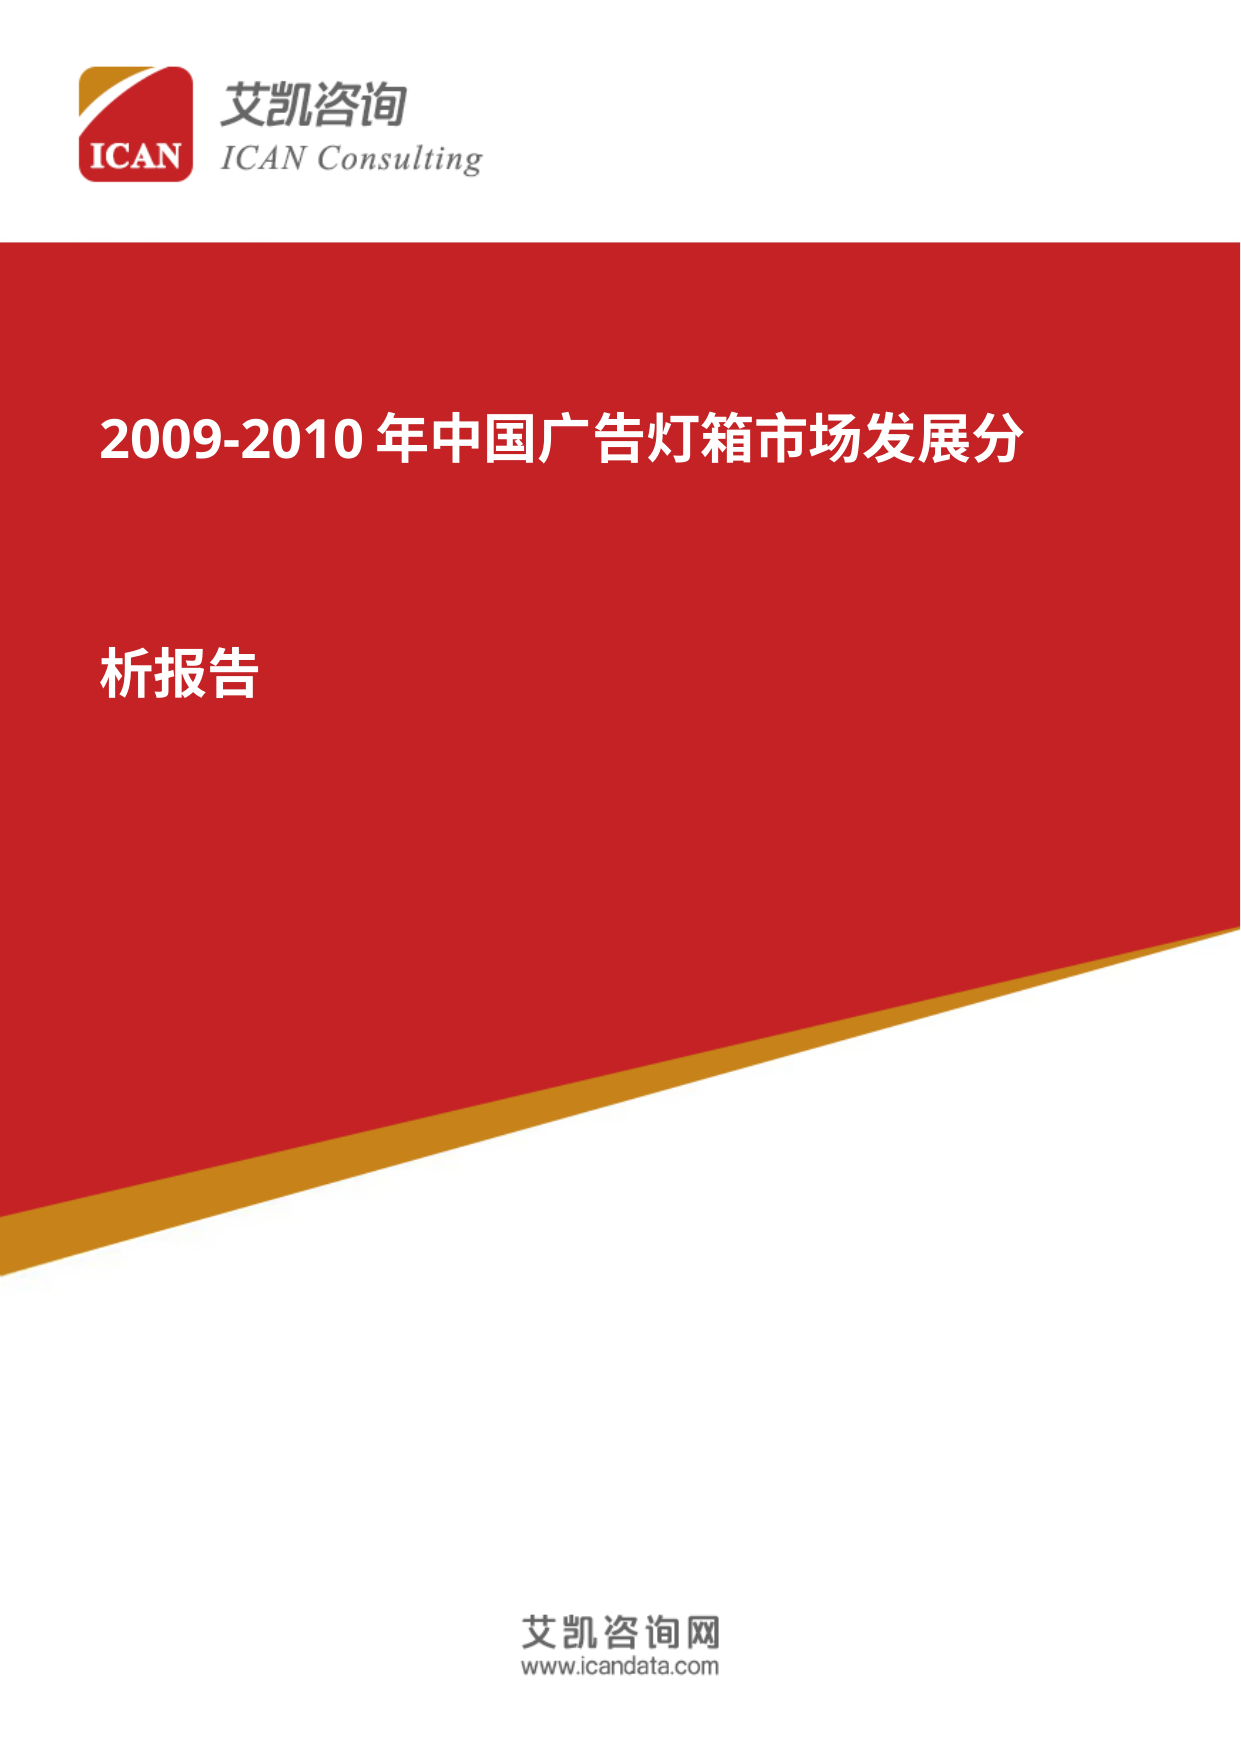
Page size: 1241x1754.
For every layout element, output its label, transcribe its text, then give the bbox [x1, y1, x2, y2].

picture [0, 5, 1241, 1754]
subtitle 2009-2010年中国广告灯箱市场发展分析报告 [99, 386, 1053, 718]
